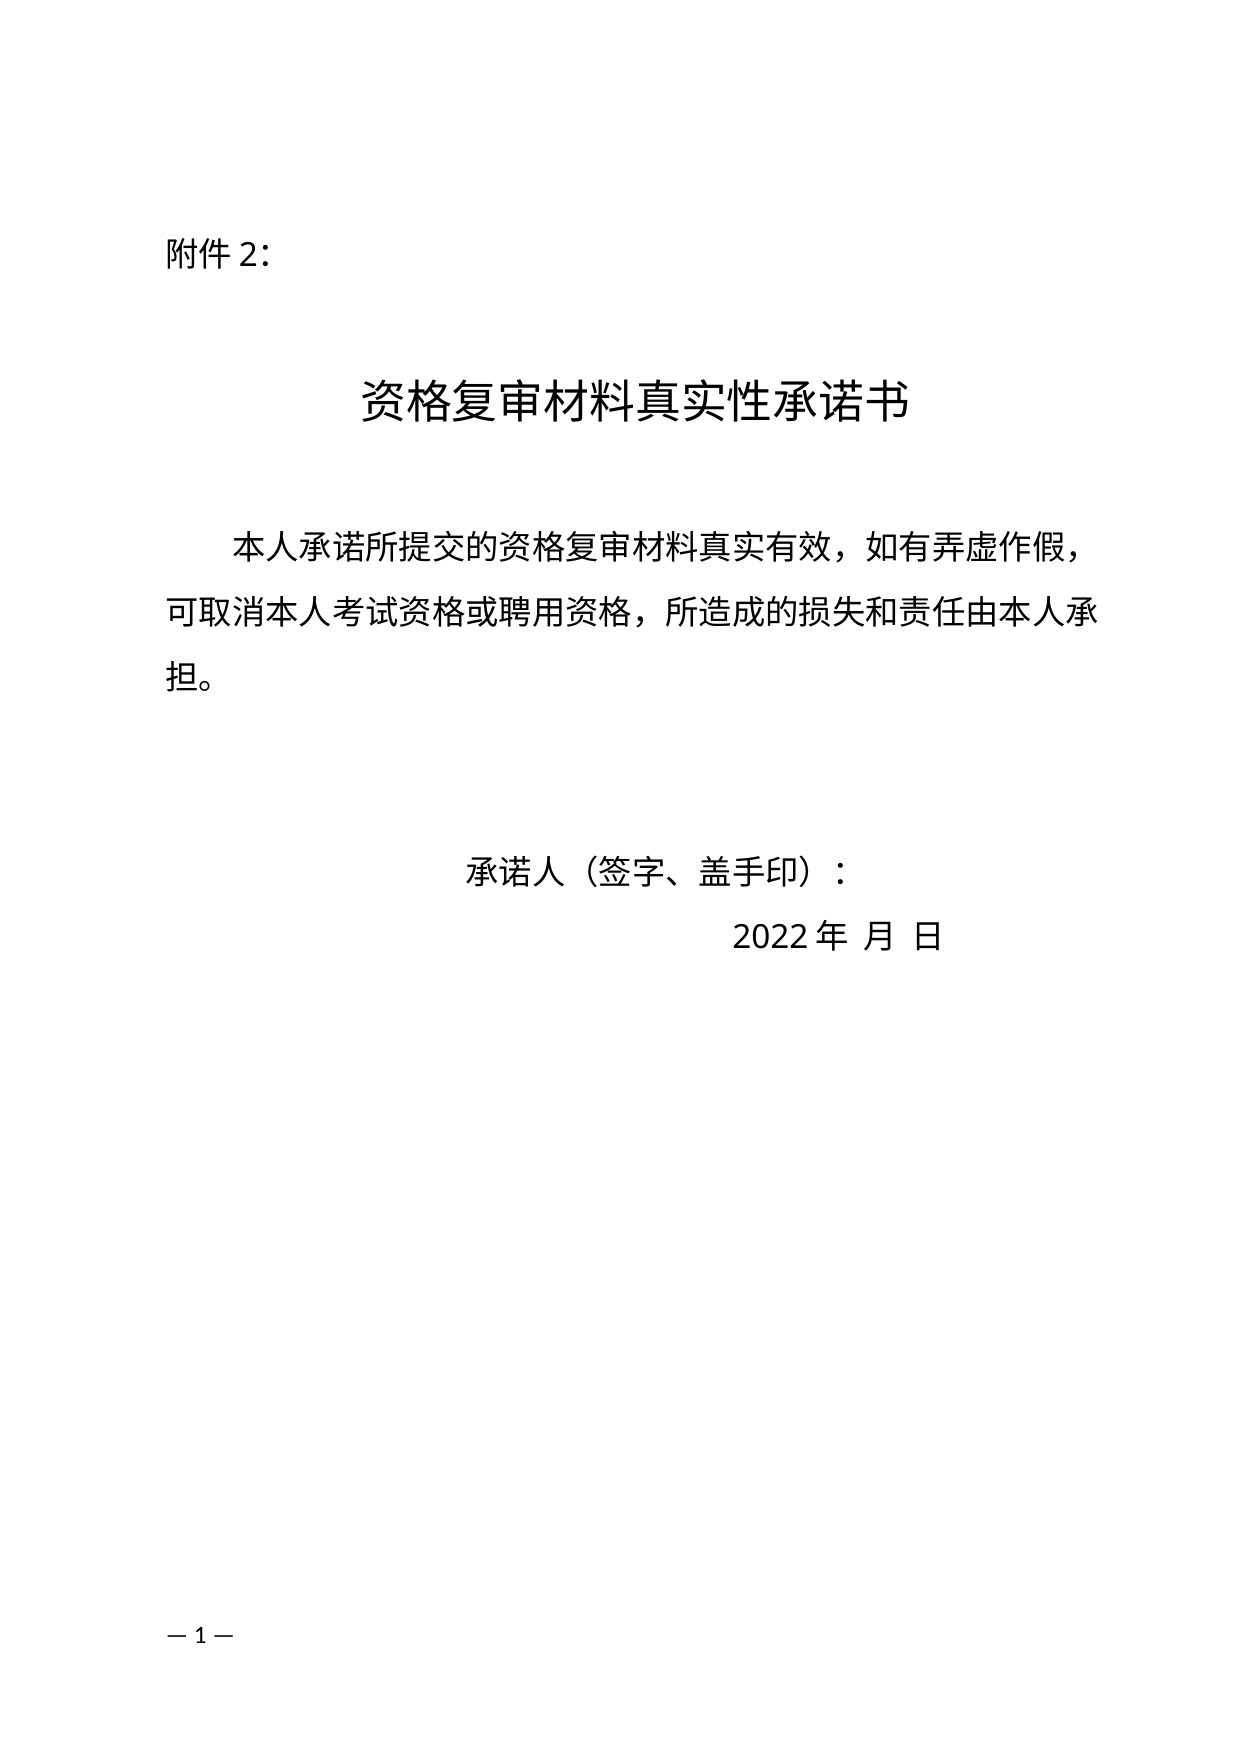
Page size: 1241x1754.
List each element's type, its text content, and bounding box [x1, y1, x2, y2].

text 承诺人（签字、盖手印）： [165, 837, 1104, 902]
text 附件2： [165, 219, 1104, 284]
text 资格复审材料真实性承诺书 [165, 349, 1104, 447]
text 本人承诺所提交的资格复审材料真实有效，如有弄虚作假，可取消本人考试资格或聘用资格，所造成的损失和责任由本人承担。 [165, 512, 1104, 707]
text 2022年 月 日 [165, 902, 1104, 967]
